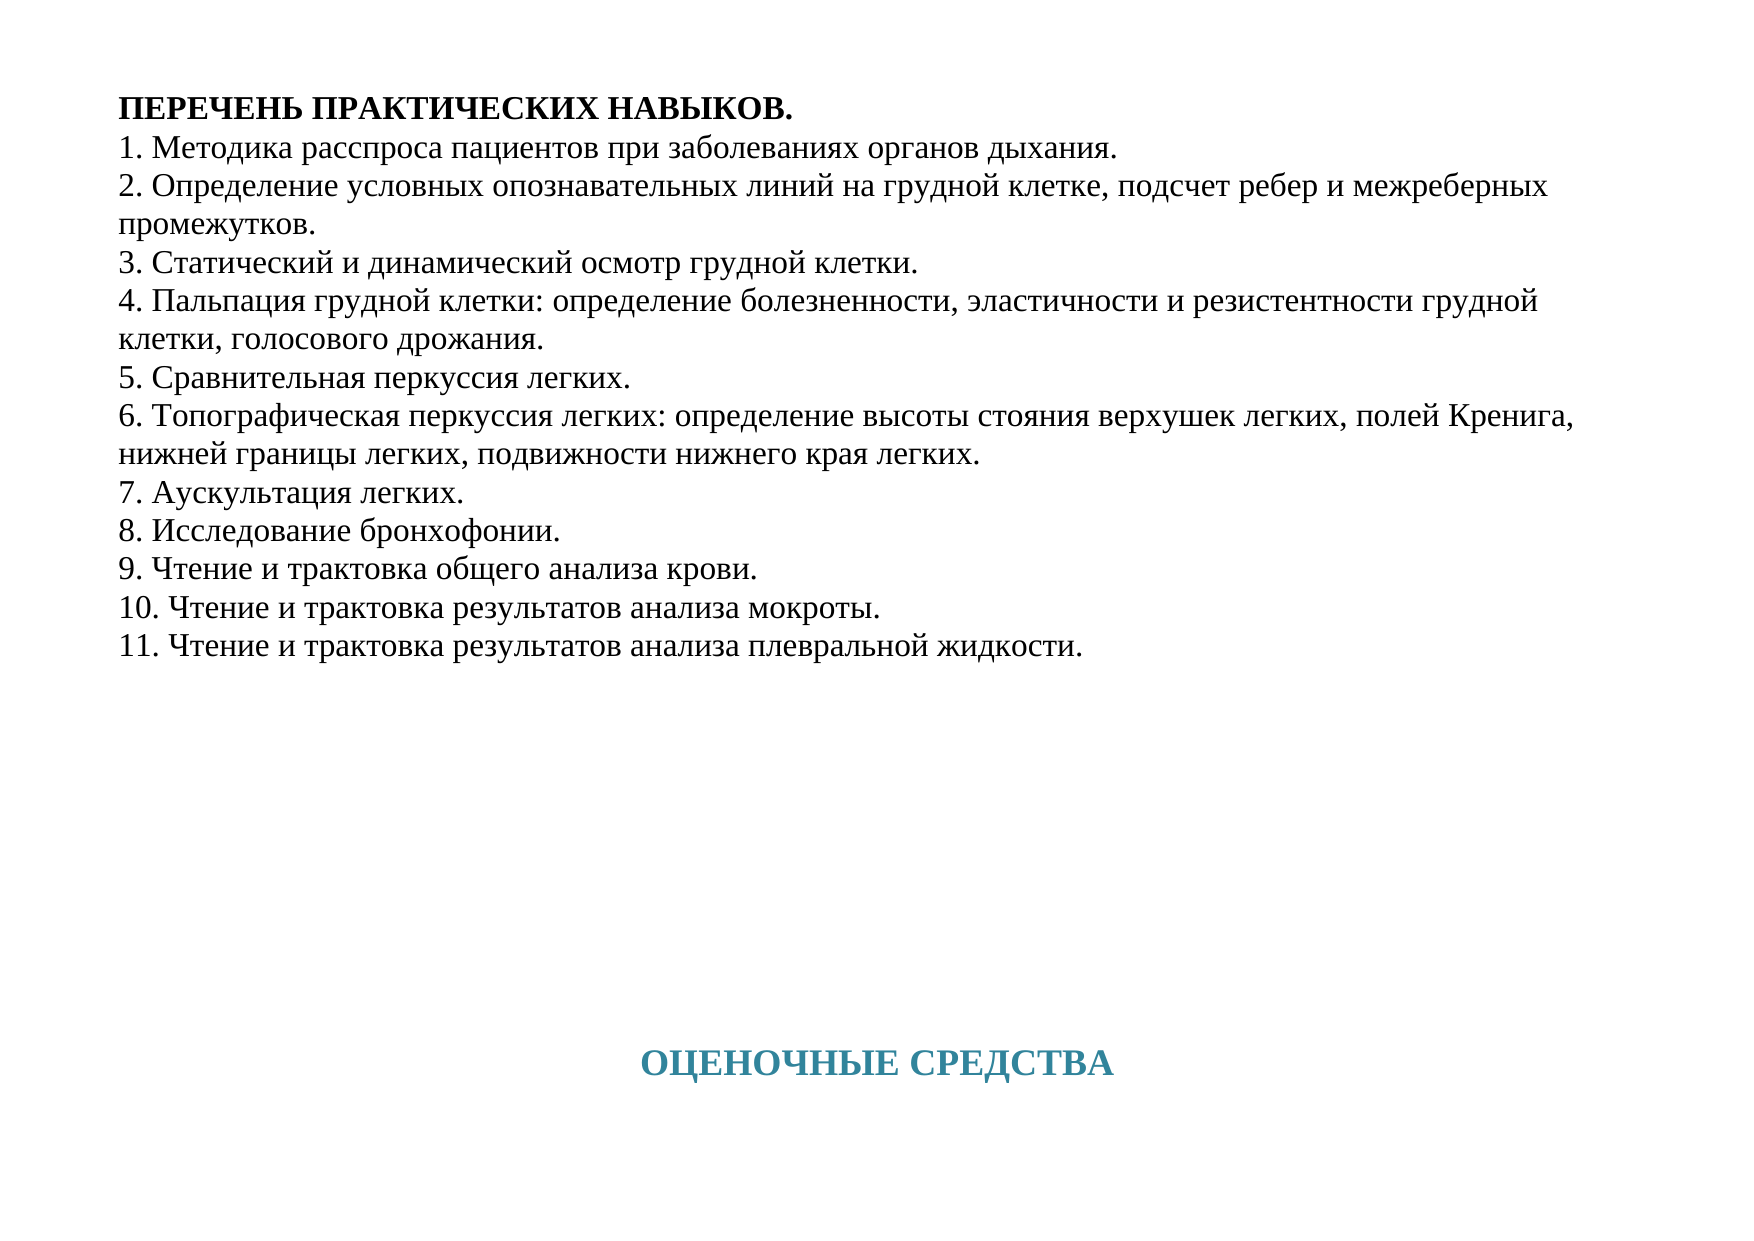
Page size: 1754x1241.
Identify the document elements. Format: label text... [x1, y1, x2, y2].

text 3. Статический и динамический осмотр грудной клетки. [118, 242, 1636, 280]
text 10. Чтение и трактовка результатов анализа мокроты. [118, 587, 1636, 625]
text 5. Сравнительная перкуссия легких. [118, 357, 1636, 395]
text 2. Определение условных опознавательных линий на грудной клетке, подсчет ребер и межреберных промежутков. [118, 165, 1636, 242]
text 6. Топографическая перкуссия легких: определение высоты стояния верхушек легких, полей Кренига, нижней границы легких, подвижности нижнего края легких. [118, 395, 1636, 472]
text ОЦЕНОЧНЫЕ СРЕДСТВА [118, 1041, 1636, 1084]
text 1. Методика расспроса пациентов при заболеваниях органов дыхания. [118, 127, 1636, 165]
text 9. Чтение и трактовка общего анализа крови. [118, 549, 1636, 587]
text ПЕРЕЧЕНЬ ПРАКТИЧЕСКИХ НАВЫКОВ. [118, 89, 1636, 127]
text 8. Исследование бронхофонии. [118, 510, 1636, 549]
text 7. Аускультация легких. [118, 472, 1636, 510]
text 4. Пальпация грудной клетки: определение болезненности, эластичности и резистентности грудной клетки, голосового дрожания. [118, 280, 1636, 357]
text 11. Чтение и трактовка результатов анализа плевральной жидкости. [118, 625, 1636, 664]
